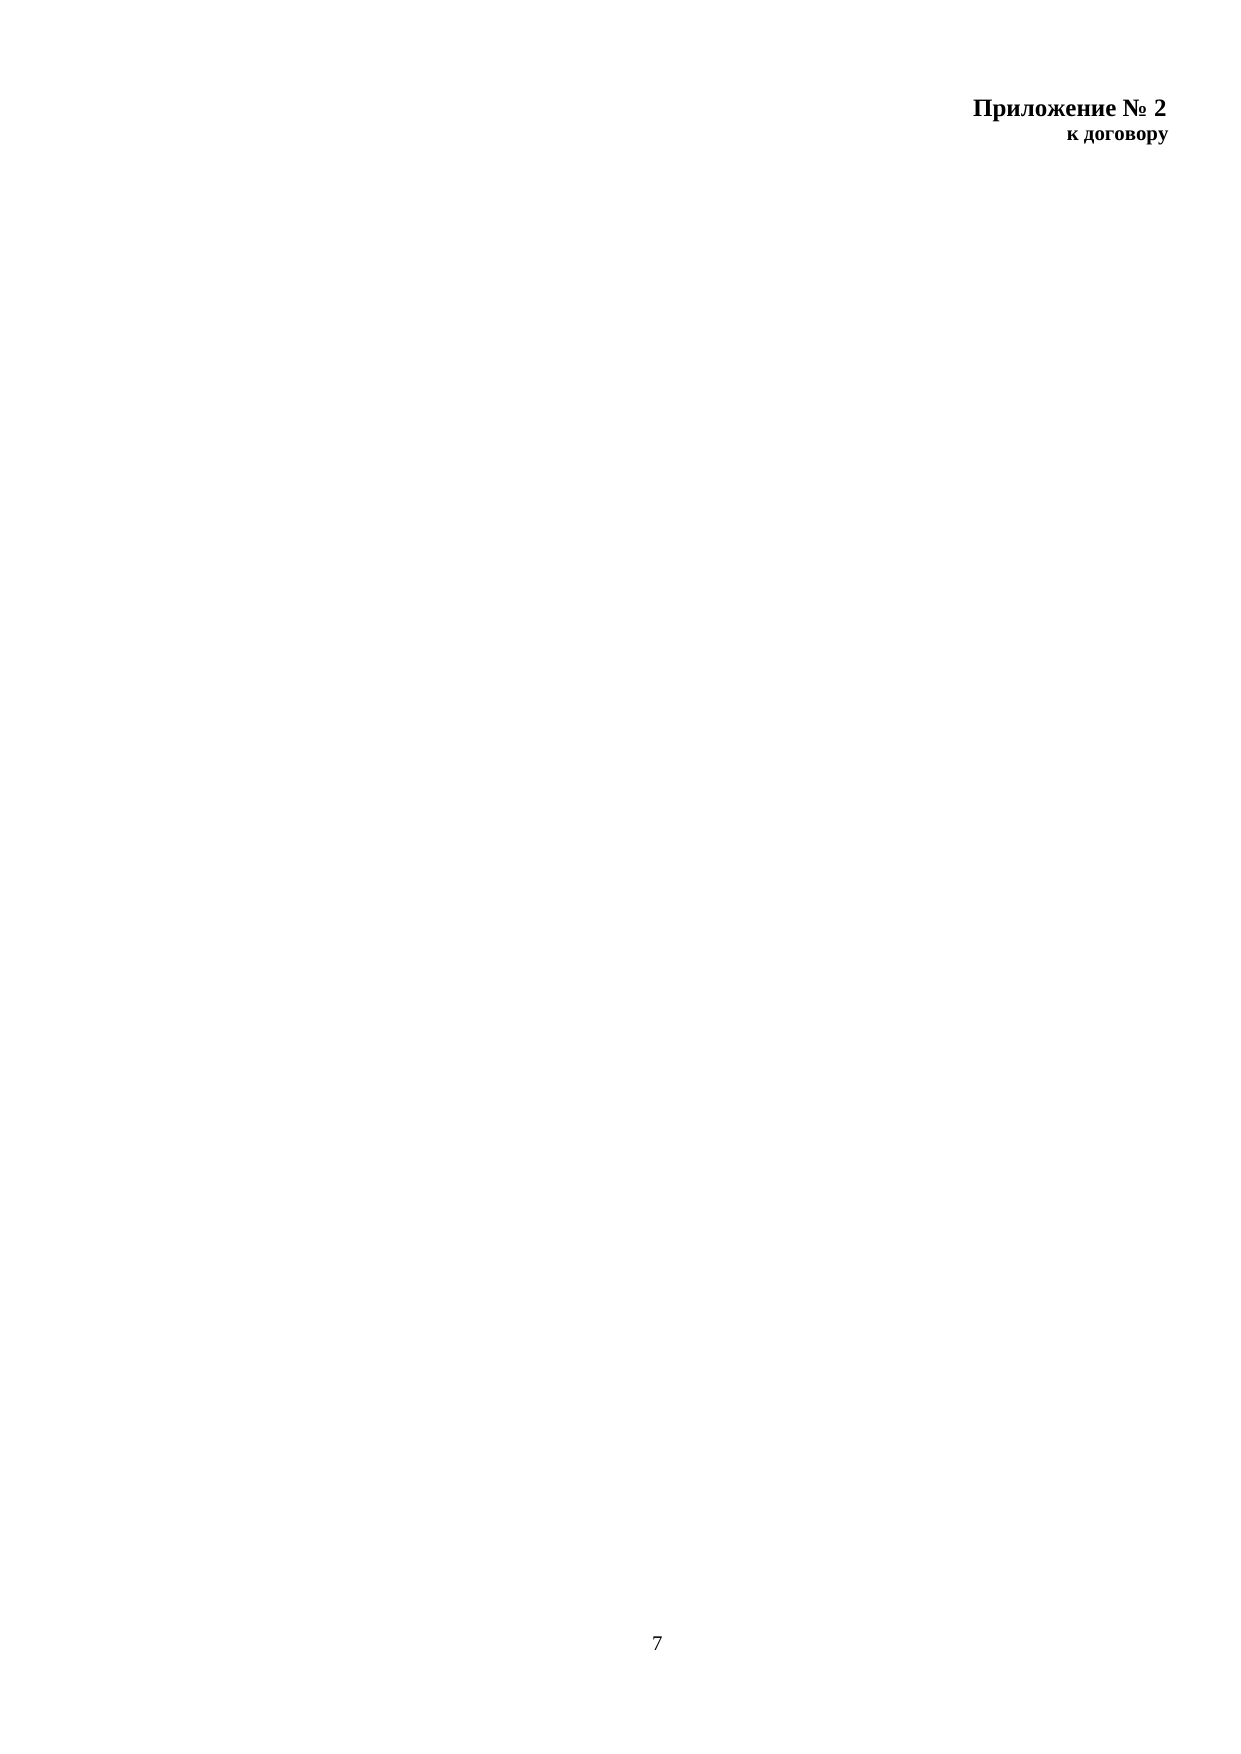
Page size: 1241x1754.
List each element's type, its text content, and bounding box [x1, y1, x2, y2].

text Приложение № 2 [148, 93, 1166, 121]
text к договору [148, 121, 1168, 145]
